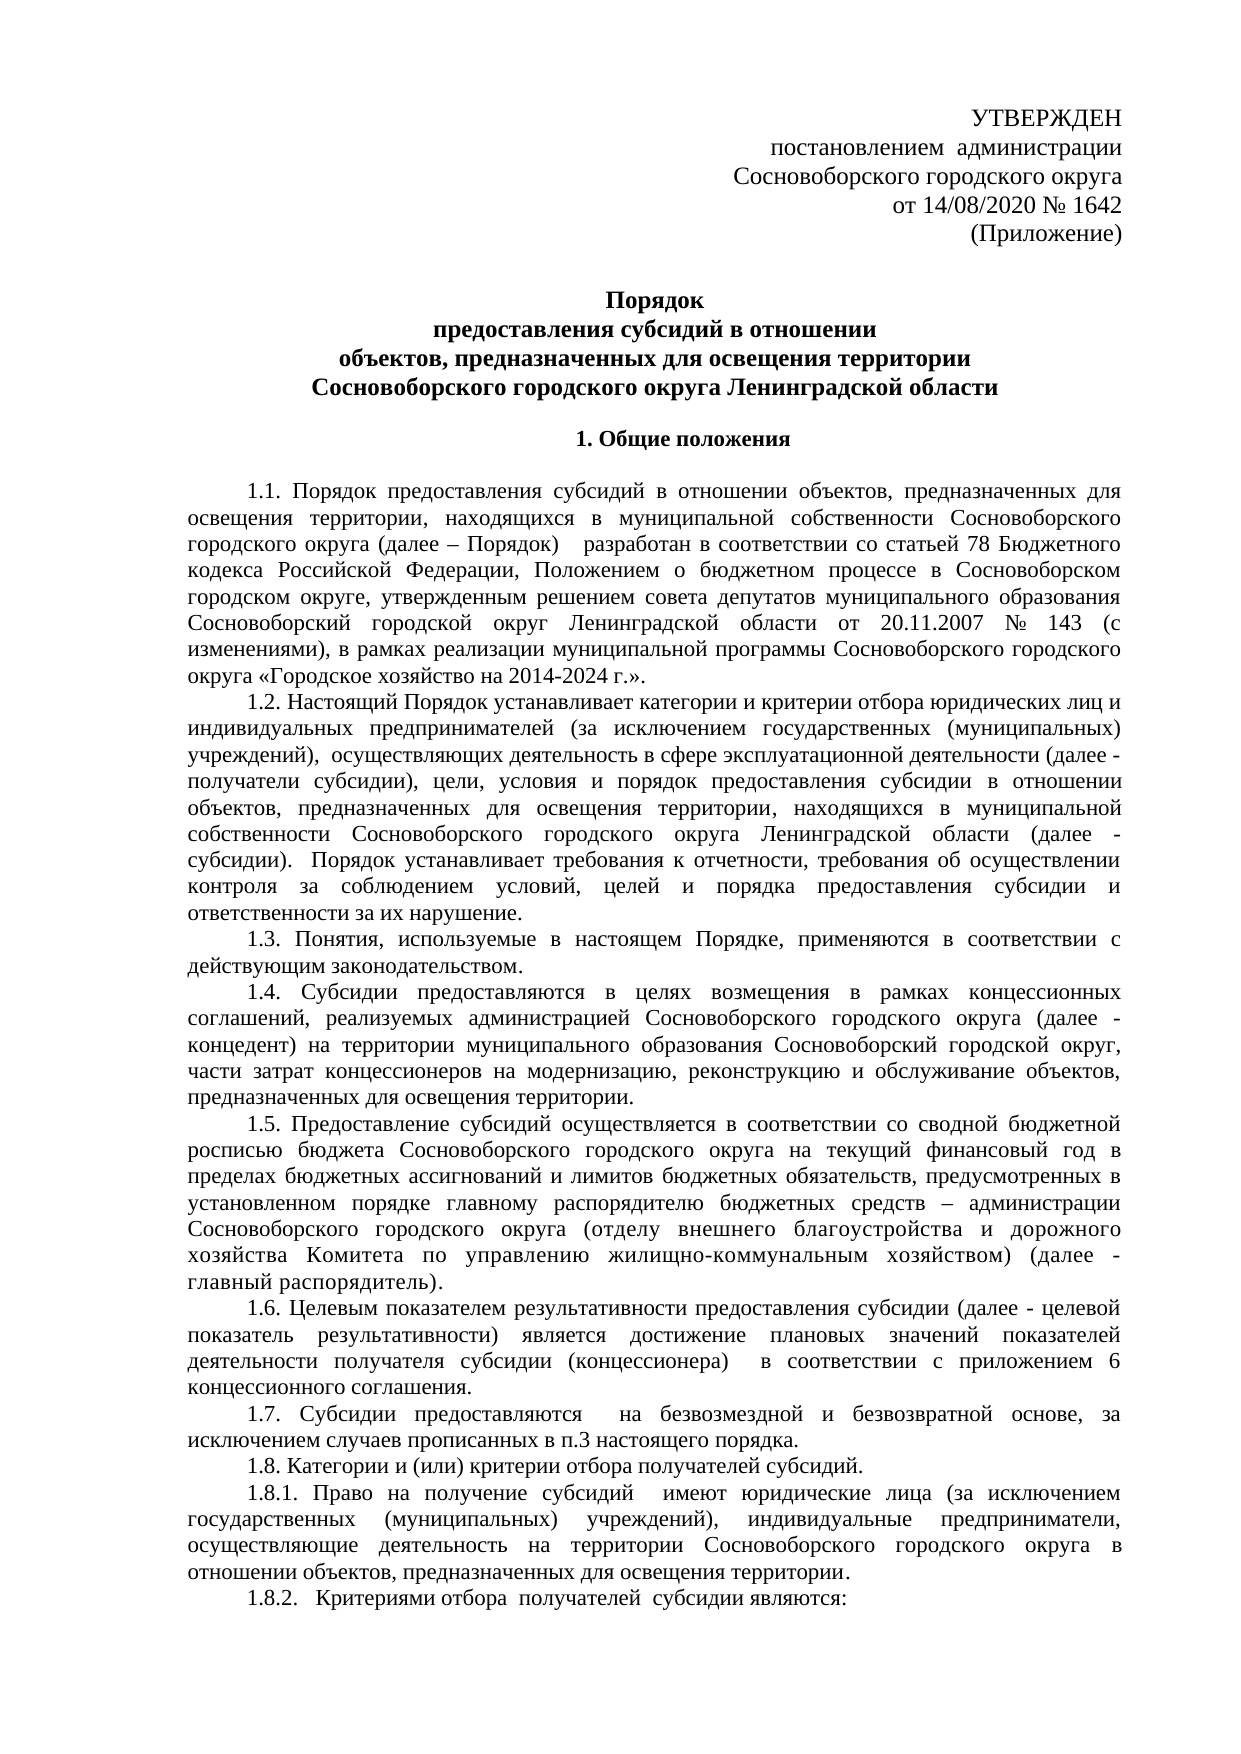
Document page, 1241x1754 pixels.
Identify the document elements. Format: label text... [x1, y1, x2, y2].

text (Приложение) [187, 218, 1122, 247]
text объектов, предназначенных для освещения территории [187, 343, 1122, 372]
text 1.8. Категории и (или) критерии отбора получателей субсидий. [187, 1452, 1122, 1479]
text 1.6. Целевым показателем результативности предоставления субсидии (далее - целевой показатель результативности) является достижение плановых значений показателей деятельности получателя субсидии (концессионера) в соответствии с приложением 6 концессионного соглашения. [187, 1294, 1122, 1400]
text 1.8.2. Критериями отбора получателей субсидии являются: [187, 1584, 1122, 1611]
text 1.5. Предоставление субсидий осуществляется в соответствии со сводной бюджетной росписью бюджета Сосновоборского городского округа на текущий финансовый год в пределах бюджетных ассигнований и лимитов бюджетных обязательств, предусмотренных в установленном порядке главному распорядителю бюджетных средств – администрации Сосновоборского городского округа (отделу внешнего благоустройства и дорожного хозяйства Комитета по управлению жилищно-коммунальным хозяйством) (далее - главный распорядитель). [187, 1110, 1122, 1294]
text постановлением администрации [187, 132, 1122, 161]
text 1. Общие положения [187, 424, 1122, 451]
text 1.8.1. Право на получение субсидий имеют юридические лица (за исключением государственных (муниципальных) учреждений), индивидуальные предприниматели, осуществляющие деятельность на территории Сосновоборского городского округа в отношении объектов, предназначенных для освещения территории. [187, 1479, 1122, 1584]
text Сосновоборского городского округа [187, 161, 1122, 190]
text 1.3. Понятия, используемые в настоящем Порядке, применяются в соответствии с действующим законодательством. [187, 925, 1122, 978]
text 1.4. Субсидии предоставляются в целях возмещения в рамках концессионных соглашений, реализуемых администрацией Сосновоборского городского округа (далее - концедент) на территории муниципального образования Сосновоборский городской округ, части затрат концессионеров на модернизацию, реконструкцию и обслуживание объектов, предназначенных для освещения территории. [187, 978, 1122, 1110]
text Порядок [187, 286, 1122, 314]
text Сосновоборского городского округа Ленинградской области [187, 372, 1122, 401]
text УТВЕРЖДЕН [187, 103, 1122, 132]
text предоставления субсидий в отношении [187, 314, 1122, 343]
text от 14/08/2020 № 1642 [187, 190, 1122, 218]
text 1.1. Порядок предоставления субсидий в отношении объектов, предназначенных для освещения территории, находящихся в муниципальной собственности Сосновоборского городского округа (далее – Порядок) разработан в соответствии со статьей 78 Бюджетного кодекса Российской Федерации, Положением о бюджетном процессе в Сосновоборском городском округе, утвержденным решением совета депутатов муниципального образования Сосновоборский городской округ Ленинградской области от 20.11.2007 № 143 (с изменениями), в рамках реализации муниципальной программы Сосновоборского городского округа «Городское хозяйство на 2014-2024 г.». [187, 477, 1122, 688]
text 1.7. Субсидии предоставляются на безвозмездной и безвозвратной основе, за исключением случаев прописанных в п.3 настоящего порядка. [187, 1400, 1122, 1452]
text 1.2. Настоящий Порядок устанавливает категории и критерии отбора юридических лиц и индивидуальных предпринимателей (за исключением государственных (муниципальных) учреждений), осуществляющих деятельность в сфере эксплуатационной деятельности (далее - получатели субсидии), цели, условия и порядок предоставления субсидии в отношении объектов, предназначенных для освещения территории, находящихся в муниципальной собственности Сосновоборского городского округа Ленинградской области (далее - субсидии). Порядок устанавливает требования к отчетности, требования об осуществлении контроля за соблюдением условий, целей и порядка предоставления субсидии и ответственности за их нарушение. [187, 688, 1122, 925]
